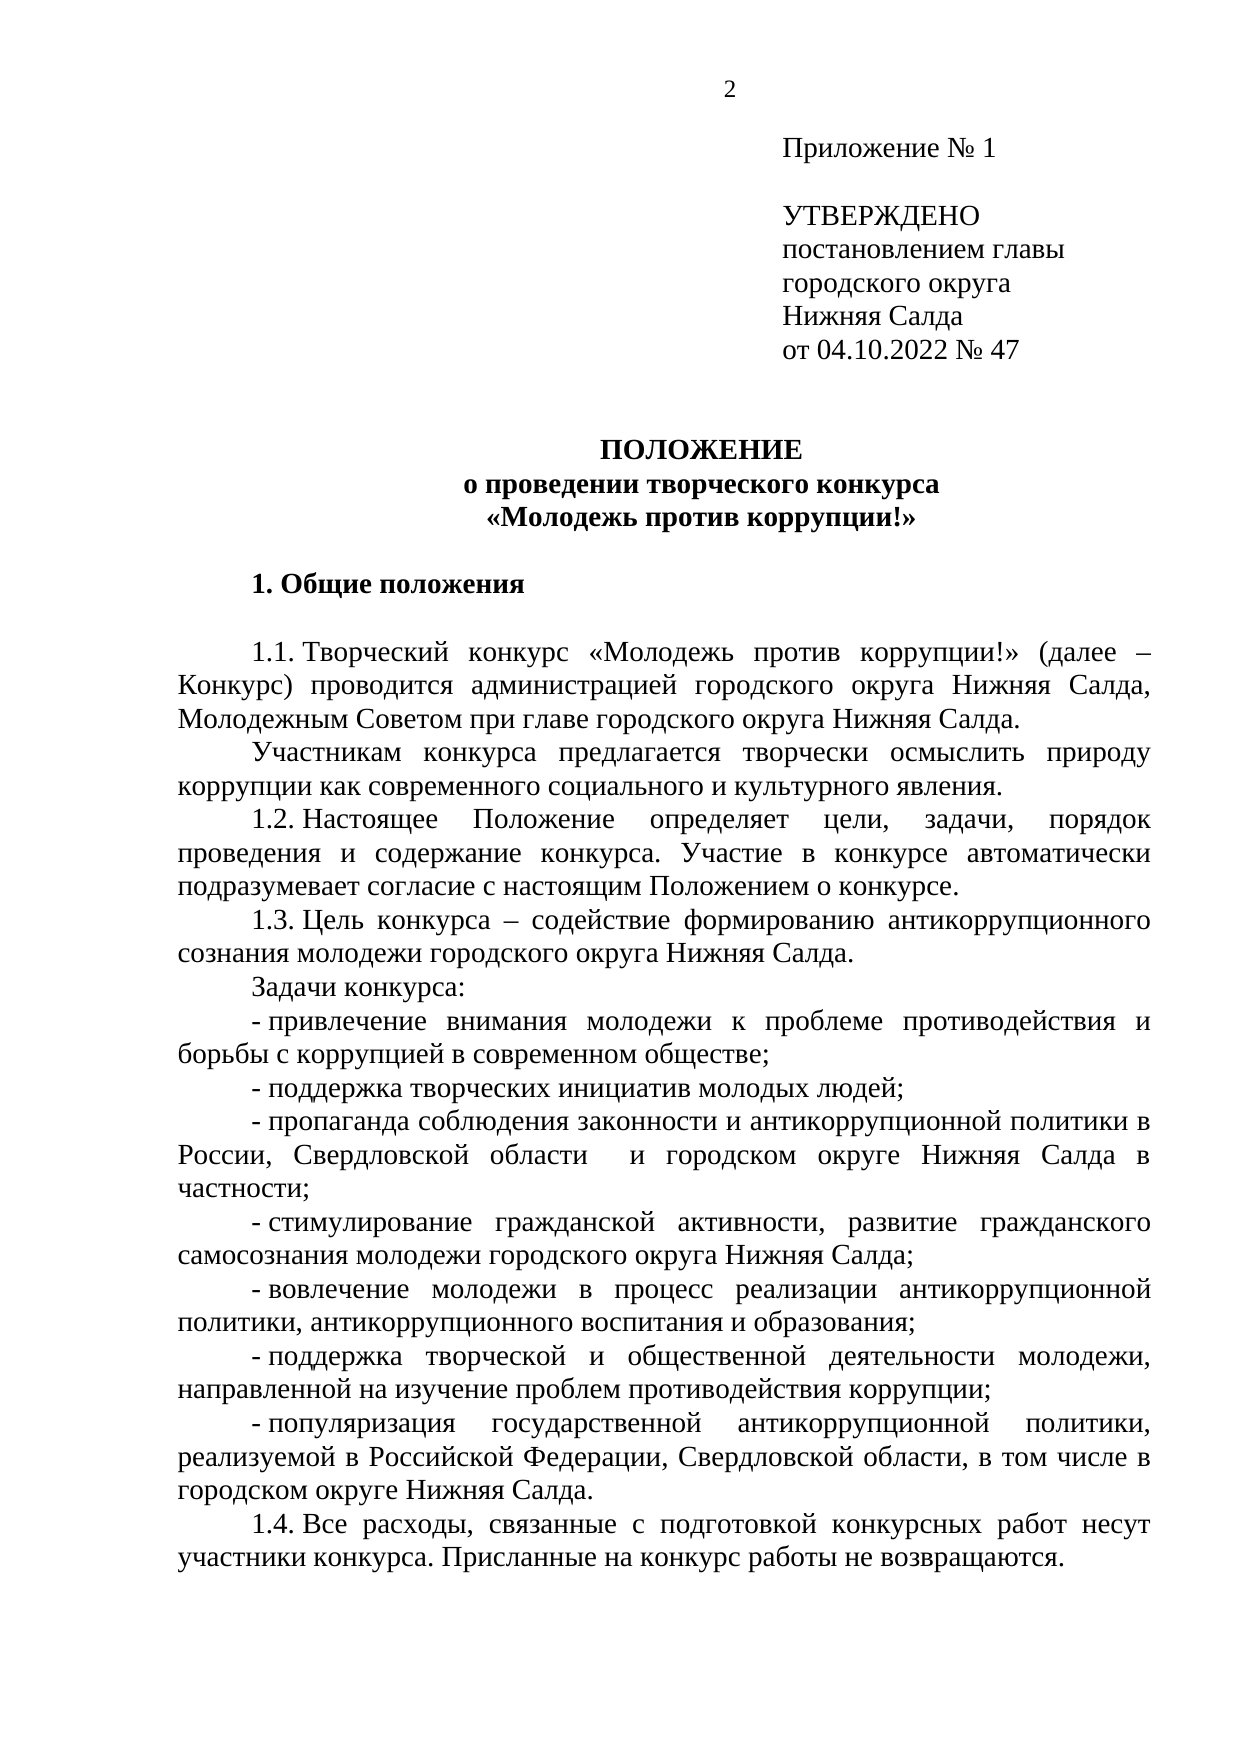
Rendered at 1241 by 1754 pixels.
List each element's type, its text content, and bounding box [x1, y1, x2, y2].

text ПОЛОЖЕНИЕ [177, 432, 1152, 466]
text 1.3. Цель конкурса – содействие формированию антикоррупционного сознания молодежи городского округа Нижняя Салда. [177, 902, 1152, 969]
text - пропаганда соблюдения законности и антикоррупционной политики в России, Свердловской области и городском округе Нижняя Салда в частности; [177, 1103, 1152, 1204]
text «Молодежь против коррупции!» [177, 499, 1152, 533]
text Нижняя Салда [767, 298, 1152, 332]
text - поддержка творческой и общественной деятельности молодежи, направленной на изучение проблем противодействия коррупции; [177, 1338, 1152, 1405]
text УТВЕРЖДЕНО [708, 198, 1152, 231]
text - вовлечение молодежи в процесс реализации антикоррупционной политики, антикоррупционного воспитания и образования; [177, 1271, 1152, 1338]
text - стимулирование гражданской активности, развитие гражданского самосознания молодежи городского округа Нижняя Салда; [177, 1204, 1152, 1271]
text - привлечение внимания молодежи к проблеме противодействия и борьбы с коррупцией в современном обществе; [177, 1003, 1152, 1070]
text Участникам конкурса предлагается творчески осмыслить природу коррупции как современного социального и культурного явления. [177, 734, 1152, 801]
text от 04.10.2022 № 47 [708, 332, 1152, 365]
text 1.2. Настоящее Положение определяет цели, задачи, порядок проведения и содержание конкурса. Участие в конкурсе автоматически подразумевает согласие с настоящим Положением о конкурсе. [177, 801, 1152, 902]
text Приложение № 1 [708, 131, 1152, 164]
text - поддержка творческих инициатив молодых людей; [177, 1070, 1152, 1103]
text 1.1. Творческий конкурс «Молодежь против коррупции!» (далее – Конкурс) проводится администрацией городского округа Нижняя Салда, Молодежным Советом при главе городского округа Нижняя Салда. [177, 634, 1152, 734]
text - популяризация государственной антикоррупционной политики, реализуемой в Российской Федерации, Свердловской области, в том числе в городском округе Нижняя Салда. [177, 1405, 1152, 1506]
text 1.4. Все расходы, связанные с подготовкой конкурсных работ несут участники конкурса. Присланные на конкурс работы не возвращаются. [177, 1506, 1152, 1573]
text 1. Общие положения [177, 567, 1152, 600]
text Задачи конкурса: [177, 969, 1152, 1003]
text постановлением главы городского округа [782, 231, 1152, 298]
text о проведении творческого конкурса [177, 466, 1152, 499]
